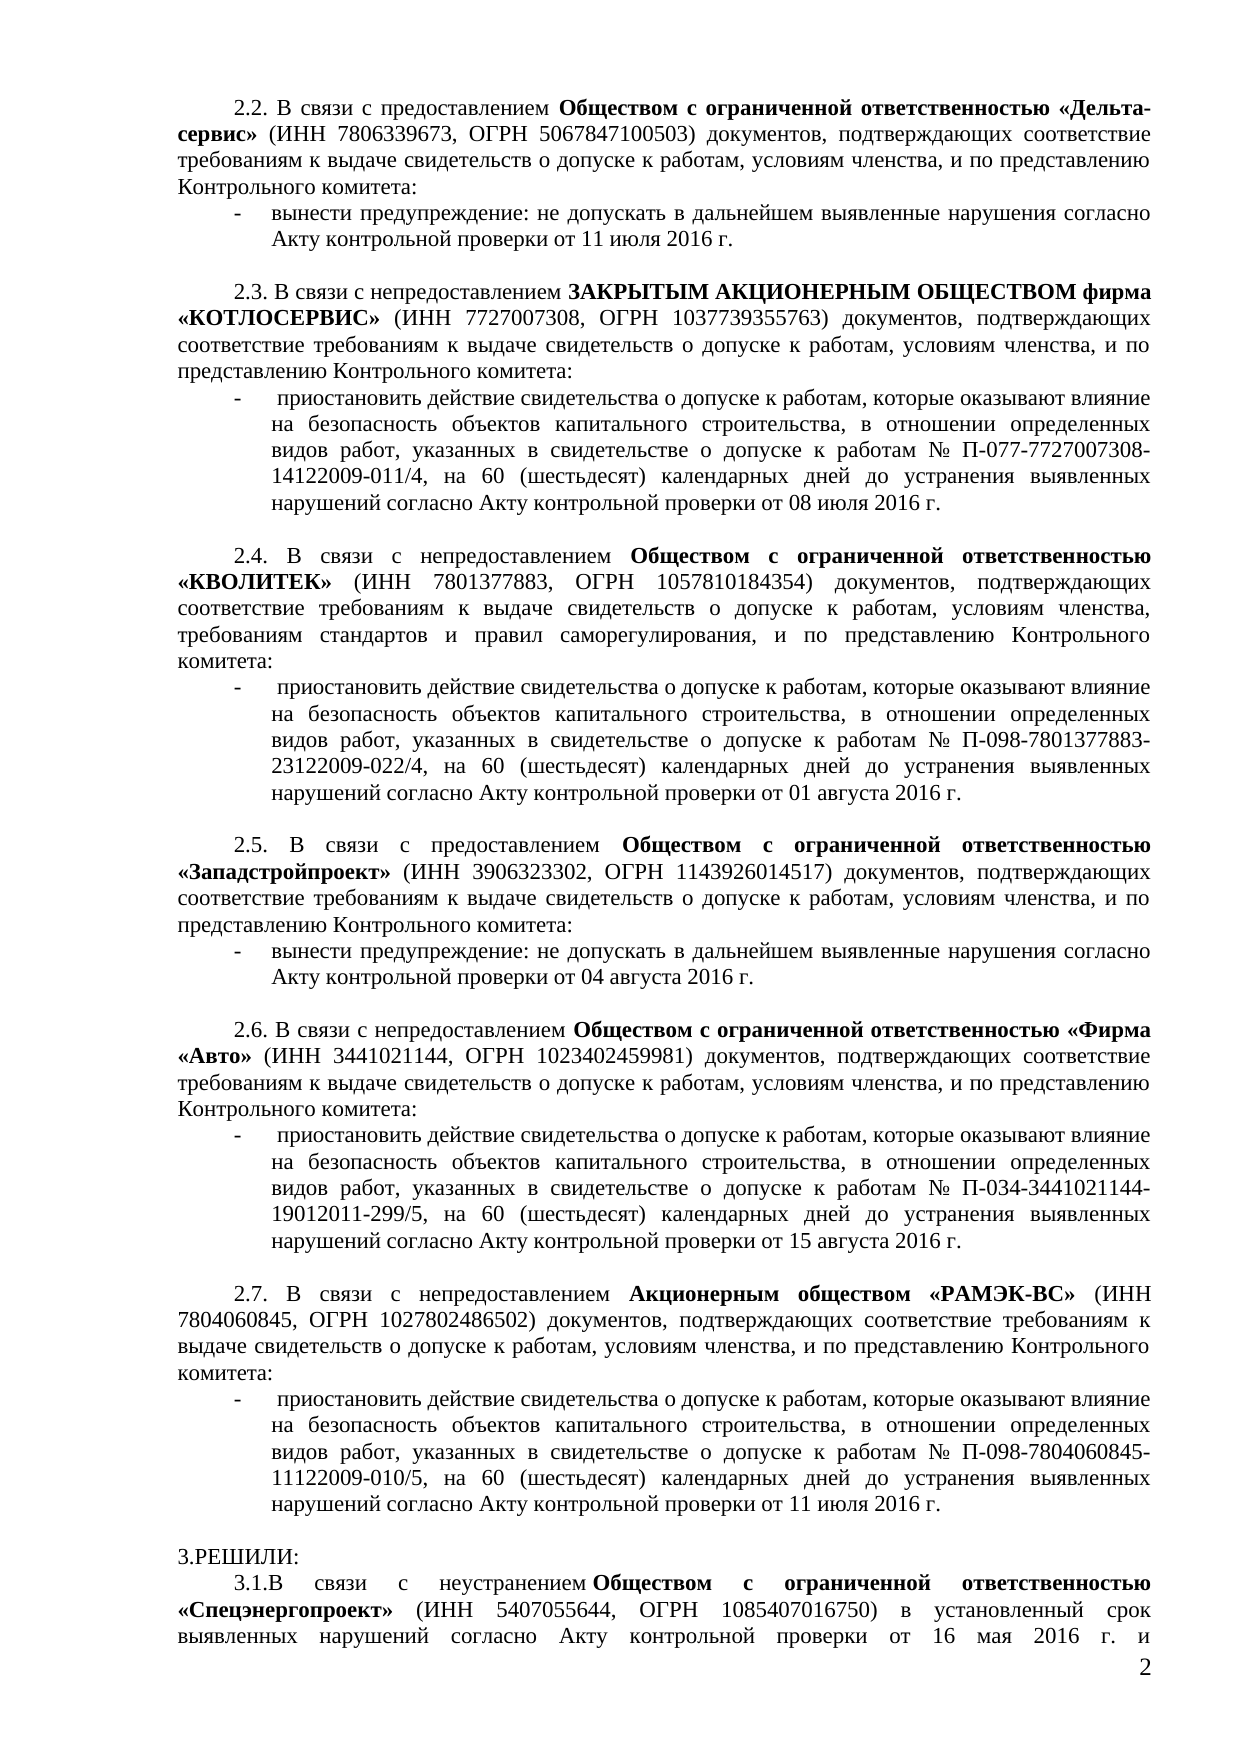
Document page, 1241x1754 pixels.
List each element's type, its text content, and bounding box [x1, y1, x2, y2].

list приостановить действие свидетельства о допуске к работам, которые оказывают влияние на безопасность объектов капитального строительства, в отношении определенных видов работ, указанных в свидетельстве о допуске к работам № П-077-7727007308-14122009-011/4, на 60 (шестьдесят) календарных дней до устранения выявленных нарушений согласно Акту контрольной проверки от 08 июля 2016 г. [233, 383, 1152, 515]
list вынести предупреждение: не допускать в дальнейшем выявленные нарушения согласно Акту контрольной проверки от 04 августа 2016 г. [233, 937, 1152, 990]
text 2.2. В связи с предоставлением Обществом с ограниченной ответственностью «Дельта-сервис» (ИНН 7806339673, ОГРН 5067847100503) документов, подтверждающих соответствие требованиям к выдаче свидетельств о допуске к работам, условиям членства, и по представлению Контрольного комитета: [177, 94, 1152, 199]
text 2.3. В связи с непредоставлением ЗАКРЫТЫМ АКЦИОНЕРНЫМ ОБЩЕСТВОМ фирма «КОТЛОСЕРВИС» (ИНН 7727007308, ОГРН 1037739355763) документов, подтверждающих соответствие требованиям к выдаче свидетельств о допуске к работам, условиям членства, и по представлению Контрольного комитета: [177, 278, 1152, 383]
text 2.6. В связи с непредоставлением Обществом с ограниченной ответственностью «Фирма «Авто» (ИНН 3441021144, ОГРН 1023402459981) документов, подтверждающих соответствие требованиям к выдаче свидетельств о допуске к работам, условиям членства, и по представлению Контрольного комитета: [177, 1016, 1152, 1121]
list приостановить действие свидетельства о допуске к работам, которые оказывают влияние на безопасность объектов капитального строительства, в отношении определенных видов работ, указанных в свидетельстве о допуске к работам № П-098-7804060845-11122009-010/5, на 60 (шестьдесят) календарных дней до устранения выявленных нарушений согласно Акту контрольной проверки от 11 июля 2016 г. [233, 1385, 1152, 1517]
text 2.4. В связи с непредоставлением Обществом с ограниченной ответственностью «КВОЛИТЕК» (ИНН 7801377883, ОГРН 1057810184354) документов, подтверждающих соответствие требованиям к выдаче свидетельств о допуске к работам, условиям членства, требованиям стандартов и правил саморегулирования, и по представлению Контрольного комитета: [177, 542, 1152, 673]
list приостановить действие свидетельства о допуске к работам, которые оказывают влияние на безопасность объектов капитального строительства, в отношении определенных видов работ, указанных в свидетельстве о допуске к работам № П-098-7801377883-23122009-022/4, на 60 (шестьдесят) календарных дней до устранения выявленных нарушений согласно Акту контрольной проверки от 01 августа 2016 г. [233, 673, 1152, 805]
text 2.7. В связи с непредоставлением Акционерным обществом «РАМЭК-ВС» (ИНН 7804060845, ОГРН 1027802486502) документов, подтверждающих соответствие требованиям к выдаче свидетельств о допуске к работам, условиям членства, и по представлению Контрольного комитета: [177, 1279, 1152, 1385]
text 3.РЕШИЛИ: [177, 1543, 1152, 1569]
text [177, 1569, 1152, 1648]
text 2.5. В связи с предоставлением Обществом с ограниченной ответственностью «Западстройпроект» (ИНН 3906323302, ОГРН 1143926014517) документов, подтверждающих соответствие требованиям к выдаче свидетельств о допуске к работам, условиям членства, и по представлению Контрольного комитета: [177, 832, 1152, 937]
list вынести предупреждение: не допускать в дальнейшем выявленные нарушения согласно Акту контрольной проверки от 11 июля 2016 г. [233, 199, 1152, 252]
list приостановить действие свидетельства о допуске к работам, которые оказывают влияние на безопасность объектов капитального строительства, в отношении определенных видов работ, указанных в свидетельстве о допуске к работам № П-034-3441021144-19012011-299/5, на 60 (шестьдесят) календарных дней до устранения выявленных нарушений согласно Акту контрольной проверки от 15 августа 2016 г. [233, 1121, 1152, 1253]
